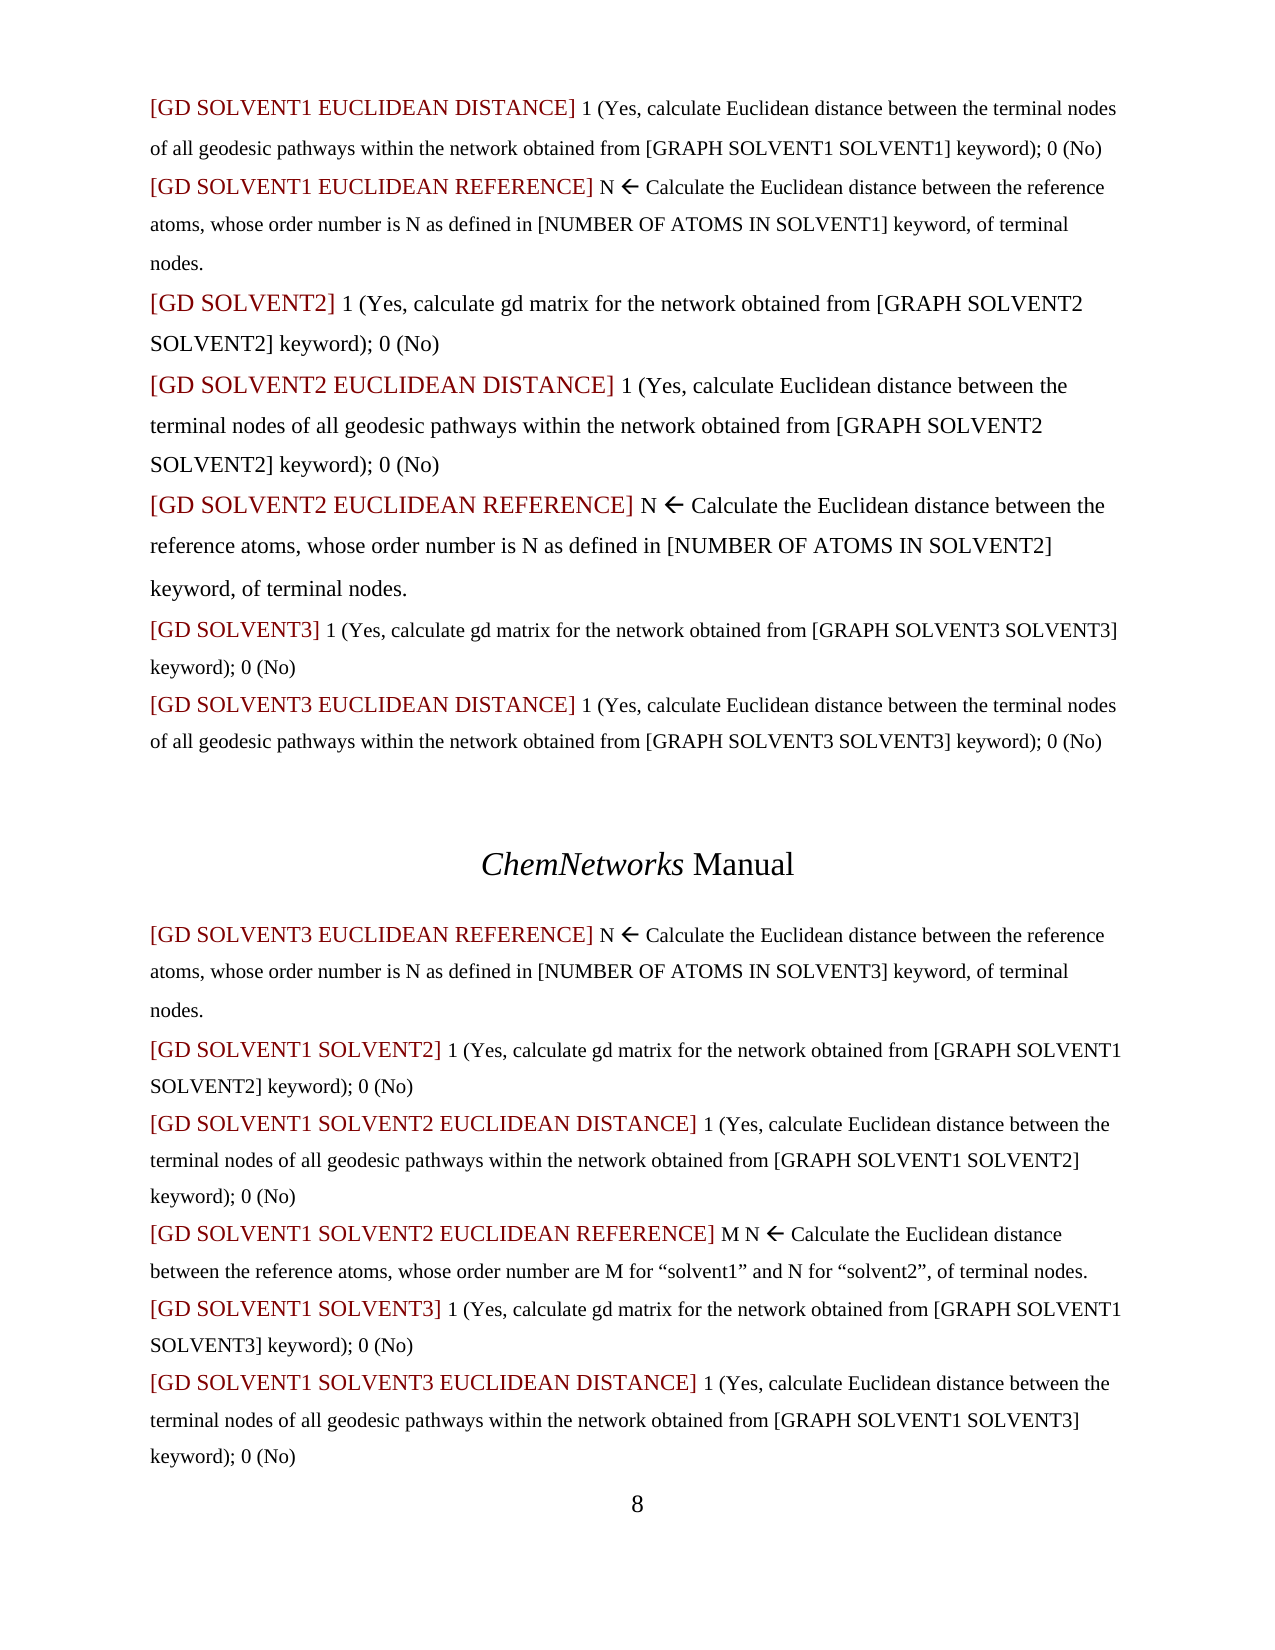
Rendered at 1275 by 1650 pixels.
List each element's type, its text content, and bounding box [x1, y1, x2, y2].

text [GD SOLVENT1 SOLVENT3] 1 (Yes, calculate gd matrix for the network obtained from [GRAPH SOLVENT1 SOLVENT3] keyword); 0 (No) [150, 1295, 1125, 1357]
text [GD SOLVENT1 SOLVENT2 EUCLIDEAN REFERENCE] M N Calculate the Euclidean distance between the reference atoms, whose order number are M for “solvent1” and N for “solvent2”, of terminal nodes. [150, 1221, 1125, 1283]
text [GD SOLVENT3] 1 (Yes, calculate gd matrix for the network obtained from [GRAPH SOLVENT3 SOLVENT3] keyword); 0 (No) [150, 616, 1125, 679]
text [GD SOLVENT1 EUCLIDEAN REFERENCE] N Calculate the Euclidean distance between the reference atoms, whose order number is N as defined in [NUMBER OF ATOMS IN SOLVENT1] keyword, of terminal nodes. [150, 173, 1125, 275]
text [GD SOLVENT3 EUCLIDEAN REFERENCE] N Calculate the Euclidean distance between the reference atoms, whose order number is N as defined in [NUMBER OF ATOMS IN SOLVENT3] keyword, of terminal nodes. [150, 921, 1125, 1023]
text [GD SOLVENT2 EUCLIDEAN REFERENCE] N Calculate the Euclidean distance between the reference atoms, whose order number is N as defined in [NUMBER OF ATOMS IN SOLVENT2] keyword, of terminal nodes. [150, 491, 1125, 602]
text [GD SOLVENT1 SOLVENT3 EUCLIDEAN DISTANCE] 1 (Yes, calculate Euclidean distance between the terminal nodes of all geodesic pathways within the network obtained from [GRAPH SOLVENT1 SOLVENT3] keyword); 0 (No) [150, 1369, 1125, 1468]
text ChemNetworks Manual [150, 844, 1125, 882]
text [GD SOLVENT1 EUCLIDEAN DISTANCE] 1 (Yes, calculate Euclidean distance between the terminal nodes of all geodesic pathways within the network obtained from [GRAPH SOLVENT1 SOLVENT1] keyword); 0 (No) [150, 94, 1125, 160]
text [GD SOLVENT2] 1 (Yes, calculate gd matrix for the network obtained from [GRAPH SOLVENT2 SOLVENT2] keyword); 0 (No) [150, 288, 1125, 357]
text [GD SOLVENT1 SOLVENT2] 1 (Yes, calculate gd matrix for the network obtained from [GRAPH SOLVENT1 SOLVENT2] keyword); 0 (No) [150, 1036, 1125, 1098]
text [GD SOLVENT1 SOLVENT2 EUCLIDEAN DISTANCE] 1 (Yes, calculate Euclidean distance between the terminal nodes of all geodesic pathways within the network obtained from [GRAPH SOLVENT1 SOLVENT2] keyword); 0 (No) [150, 1110, 1125, 1208]
text [GD SOLVENT3 EUCLIDEAN DISTANCE] 1 (Yes, calculate Euclidean distance between the terminal nodes of all geodesic pathways within the network obtained from [GRAPH SOLVENT3 SOLVENT3] keyword); 0 (No) [150, 691, 1125, 753]
text [GD SOLVENT2 EUCLIDEAN DISTANCE] 1 (Yes, calculate Euclidean distance between the terminal nodes of all geodesic pathways within the network obtained from [GRAPH SOLVENT2 SOLVENT2] keyword); 0 (No) [150, 370, 1125, 477]
